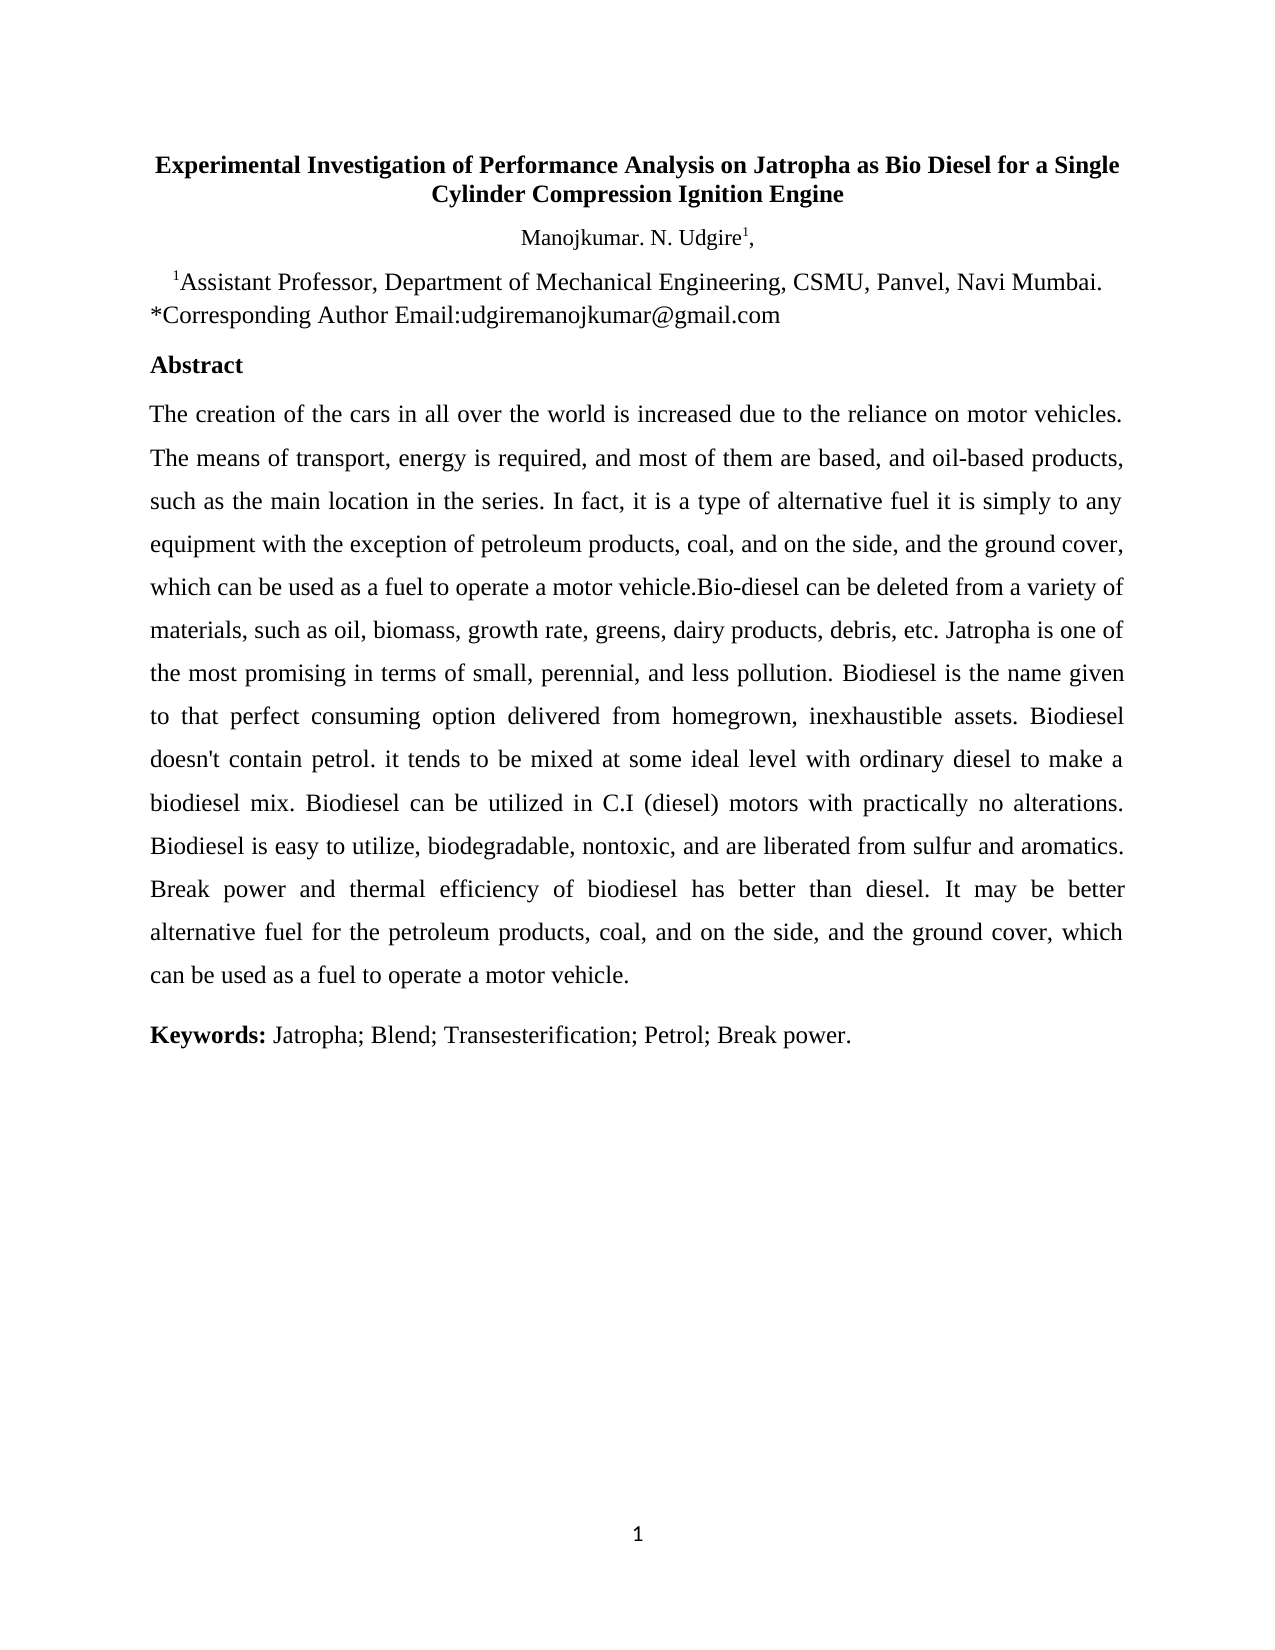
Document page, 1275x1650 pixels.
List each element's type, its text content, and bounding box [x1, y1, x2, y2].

text Manojkumar. N. Udgire1, [150, 224, 1125, 251]
text *Corresponding Author Email:udgiremanojkumar@gmail.com [150, 300, 1125, 329]
text Experimental Investigation of Performance Analysis on Jatropha as Bio Diesel for a Single Cylinder Compression Ignition Engine [150, 150, 1125, 207]
text The creation of the cars in all over the world is increased due to the reliance on motor vehicles. The means of transport, energy is required, and most of them are based, and oil-based products, such as the main location in the series. In fact, it is a type of alternative fuel it is simply to any equipment with the exception of petroleum products, coal, and on the side, and the ground cover, which can be used as a fuel to operate a motor vehicle.Bio-diesel can be deleted from a variety of materials, such as oil, biomass, growth rate, greens, dairy products, debris, etc. Jatropha is one of the most promising in terms of small, perennial, and less pollution. Biodiesel is the name given to that perfect consuming option delivered from homegrown, inexhaustible assets. Biodiesel doesn't contain petrol. it tends to be mixed at some ideal level with ordinary diesel to make a biodiesel mix. Biodiesel can be utilized in C.I (diesel) motors with practically no alterations. Biodiesel is easy to utilize, biodegradable, nontoxic, and are liberated from sulfur and aromatics. Break power and thermal efficiency of biodiesel has better than diesel. It may be better alternative fuel for the petroleum products, coal, and on the side, and the ground cover, which can be used as a fuel to operate a motor vehicle. [149, 399, 1125, 989]
text Keywords: Jatropha; Blend; Transesterification; Petrol; Break power. [150, 1020, 1125, 1049]
text 1Assistant Professor, Department of Mechanical Engineering, CSMU, Panvel, Navi Mumbai. [150, 267, 1125, 296]
text Abstract [150, 350, 1125, 379]
